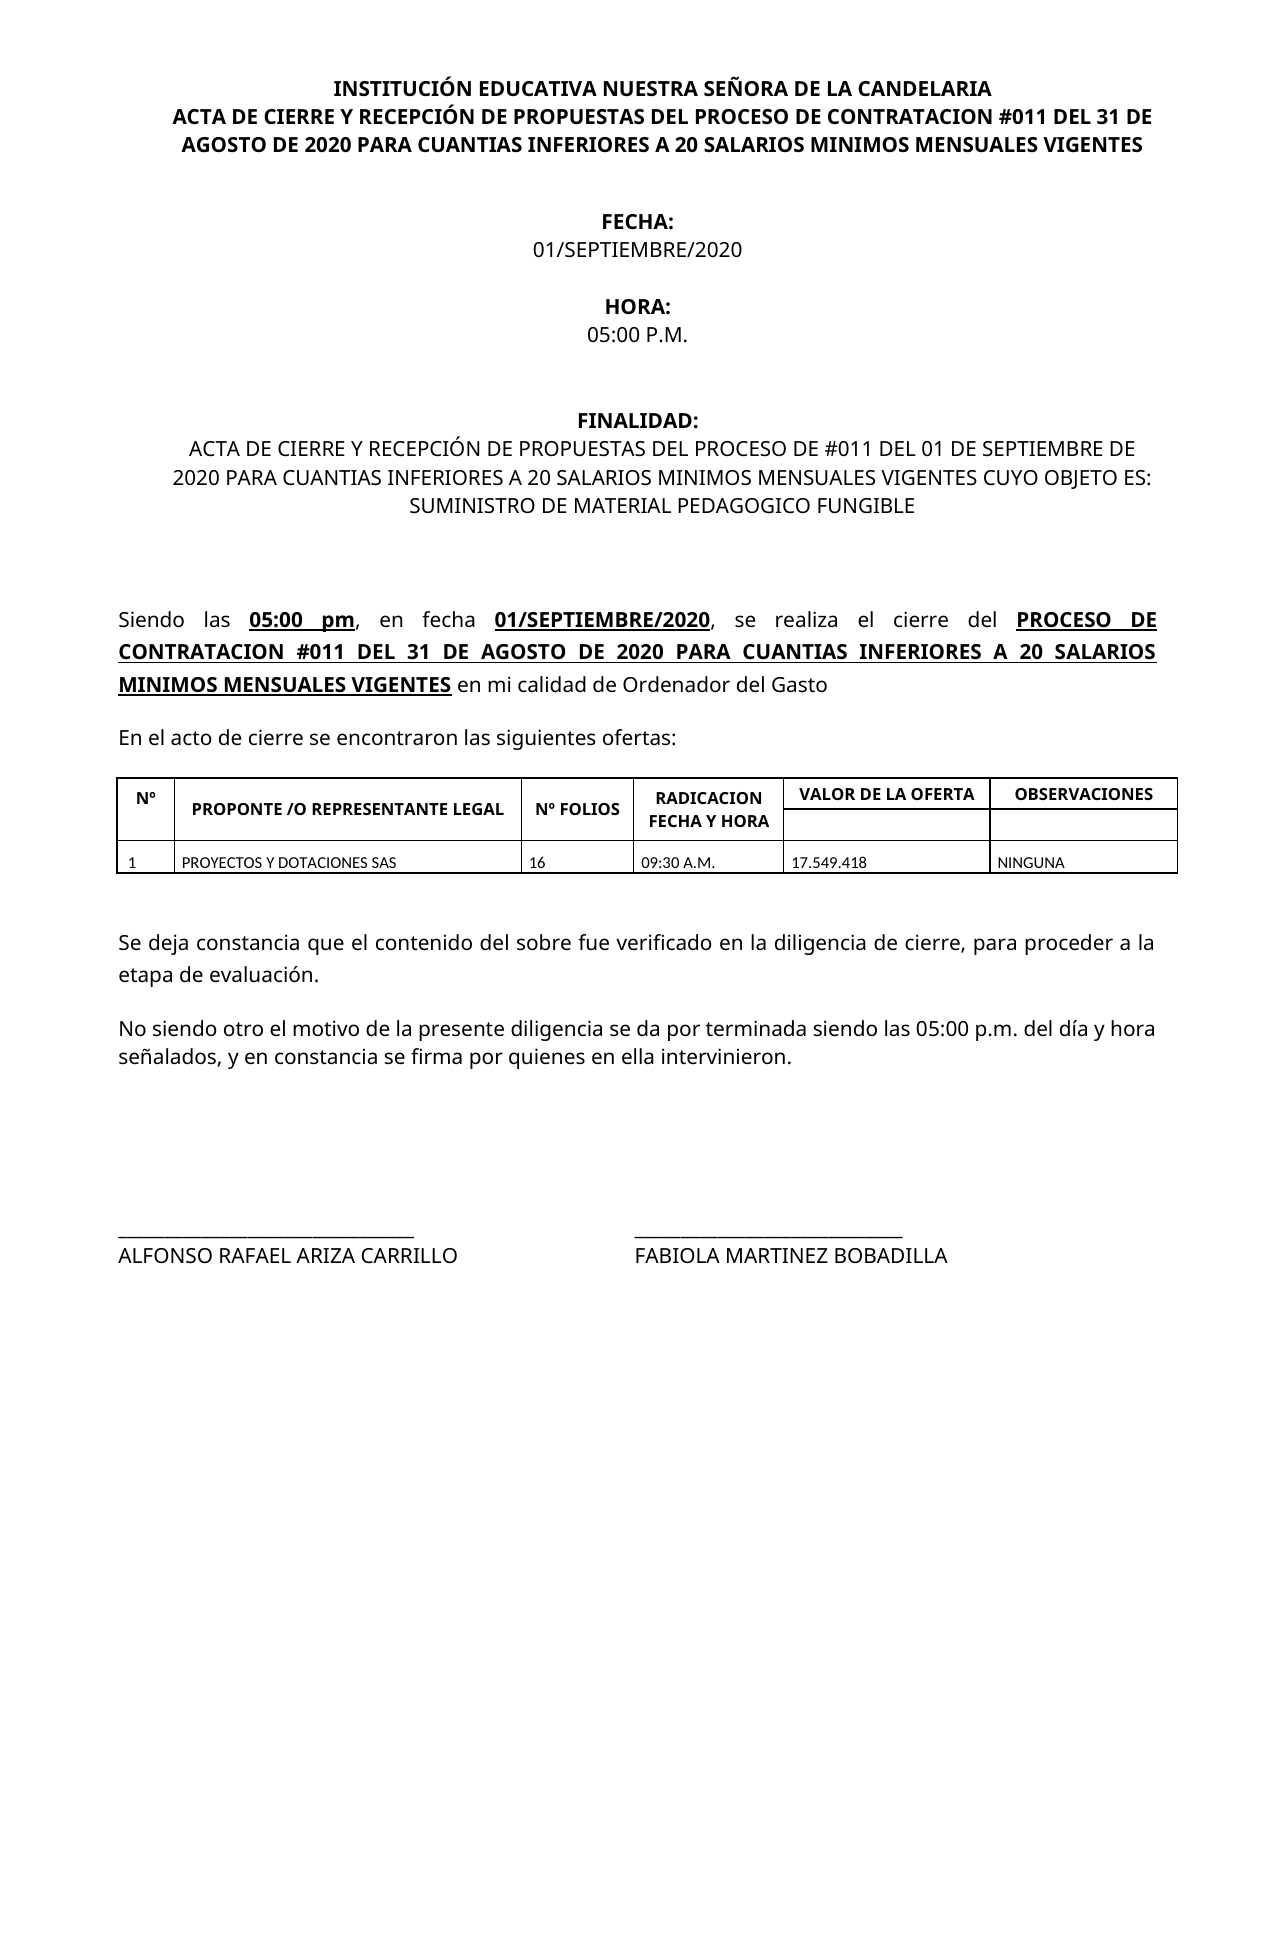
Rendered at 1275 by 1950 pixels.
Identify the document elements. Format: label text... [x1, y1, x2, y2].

table_header OBSERVACIONES [991, 779, 1177, 808]
text 01/SEPTIEMBRE/2020 [118, 235, 1157, 264]
text FINALIDAD: [168, 406, 1157, 434]
text Siendo las 05:00 pm, en fecha 01/SEPTIEMBRE/2020, se realiza el cierre del PROCESO DE CONTRATACION #011 DEL 31 DE AGOSTO DE 2020 PARA CUANTIAS INFERIORES A 20 SALARIOS MINIMOS MENSUALES VIGENTES en mi calidad de Ordenador del Gasto [118, 663, 1157, 698]
table_header RADICACION FECHA Y HORA [634, 779, 783, 839]
text Siendo las 05:00 pm, en fecha 01/SEPTIEMBRE/2020, se realiza el cierre del PROCESO DE CONTRATACION #011 DEL 31 DE AGOSTO DE 2020 PARA CUANTIAS INFERIORES A 20 SALARIOS MINIMOS MENSUALES VIGENTES en mi calidad de Ordenador del Gasto [118, 605, 1157, 662]
text Se deja constancia que el contenido del sobre fue verificado en la diligencia de cierre, para proceder a la etapa de evaluación. [118, 928, 1157, 989]
text FECHA: [118, 207, 1157, 235]
text 05:00 P.M. [118, 321, 1157, 349]
text HORA: [118, 292, 1157, 321]
text No siendo otro el motivo de la presente diligencia se da por terminada siendo las 05:00 p.m. del día y hora señalados, y en constancia se firma por quienes en ella intervinieron. [118, 1014, 1157, 1071]
table_cell 1 [118, 841, 174, 872]
text ALFONSO RAFAEL ARIZA CARRILLO FABIOLA MARTINEZ BOBADILLA [118, 1241, 1157, 1270]
table_cell [991, 810, 1177, 839]
table_cell 09:30 A.M. [634, 841, 783, 872]
table_header Nº [118, 779, 174, 839]
table_header VALOR DE LA OFERTA [784, 779, 989, 808]
table_cell NINGUNA [991, 841, 1177, 872]
table_header PROPONTE /O REPRESENTANTE LEGAL [175, 779, 521, 839]
text En el acto de cierre se encontraron las siguientes ofertas: [118, 723, 1157, 752]
text ________________________________ _____________________________ [118, 1213, 1157, 1241]
table_cell PROYECTOS Y DOTACIONES SAS [175, 841, 521, 872]
table_cell 16 [522, 841, 633, 872]
table_header Nº FOLIOS [522, 779, 633, 839]
text ACTA DE CIERRE Y RECEPCIÓN DE PROPUESTAS DEL PROCESO DE #011 DEL 01 DE SEPTIEMBRE DE 2020 PARA CUANTIAS INFERIORES A 20 SALARIOS MINIMOS MENSUALES VIGENTES CUYO OBJETO ES: SUMINISTRO DE MATERIAL PEDAGOGICO FUNGIBLE [168, 434, 1157, 519]
table_cell 17.549.418 [784, 841, 989, 872]
table_cell [784, 810, 989, 839]
